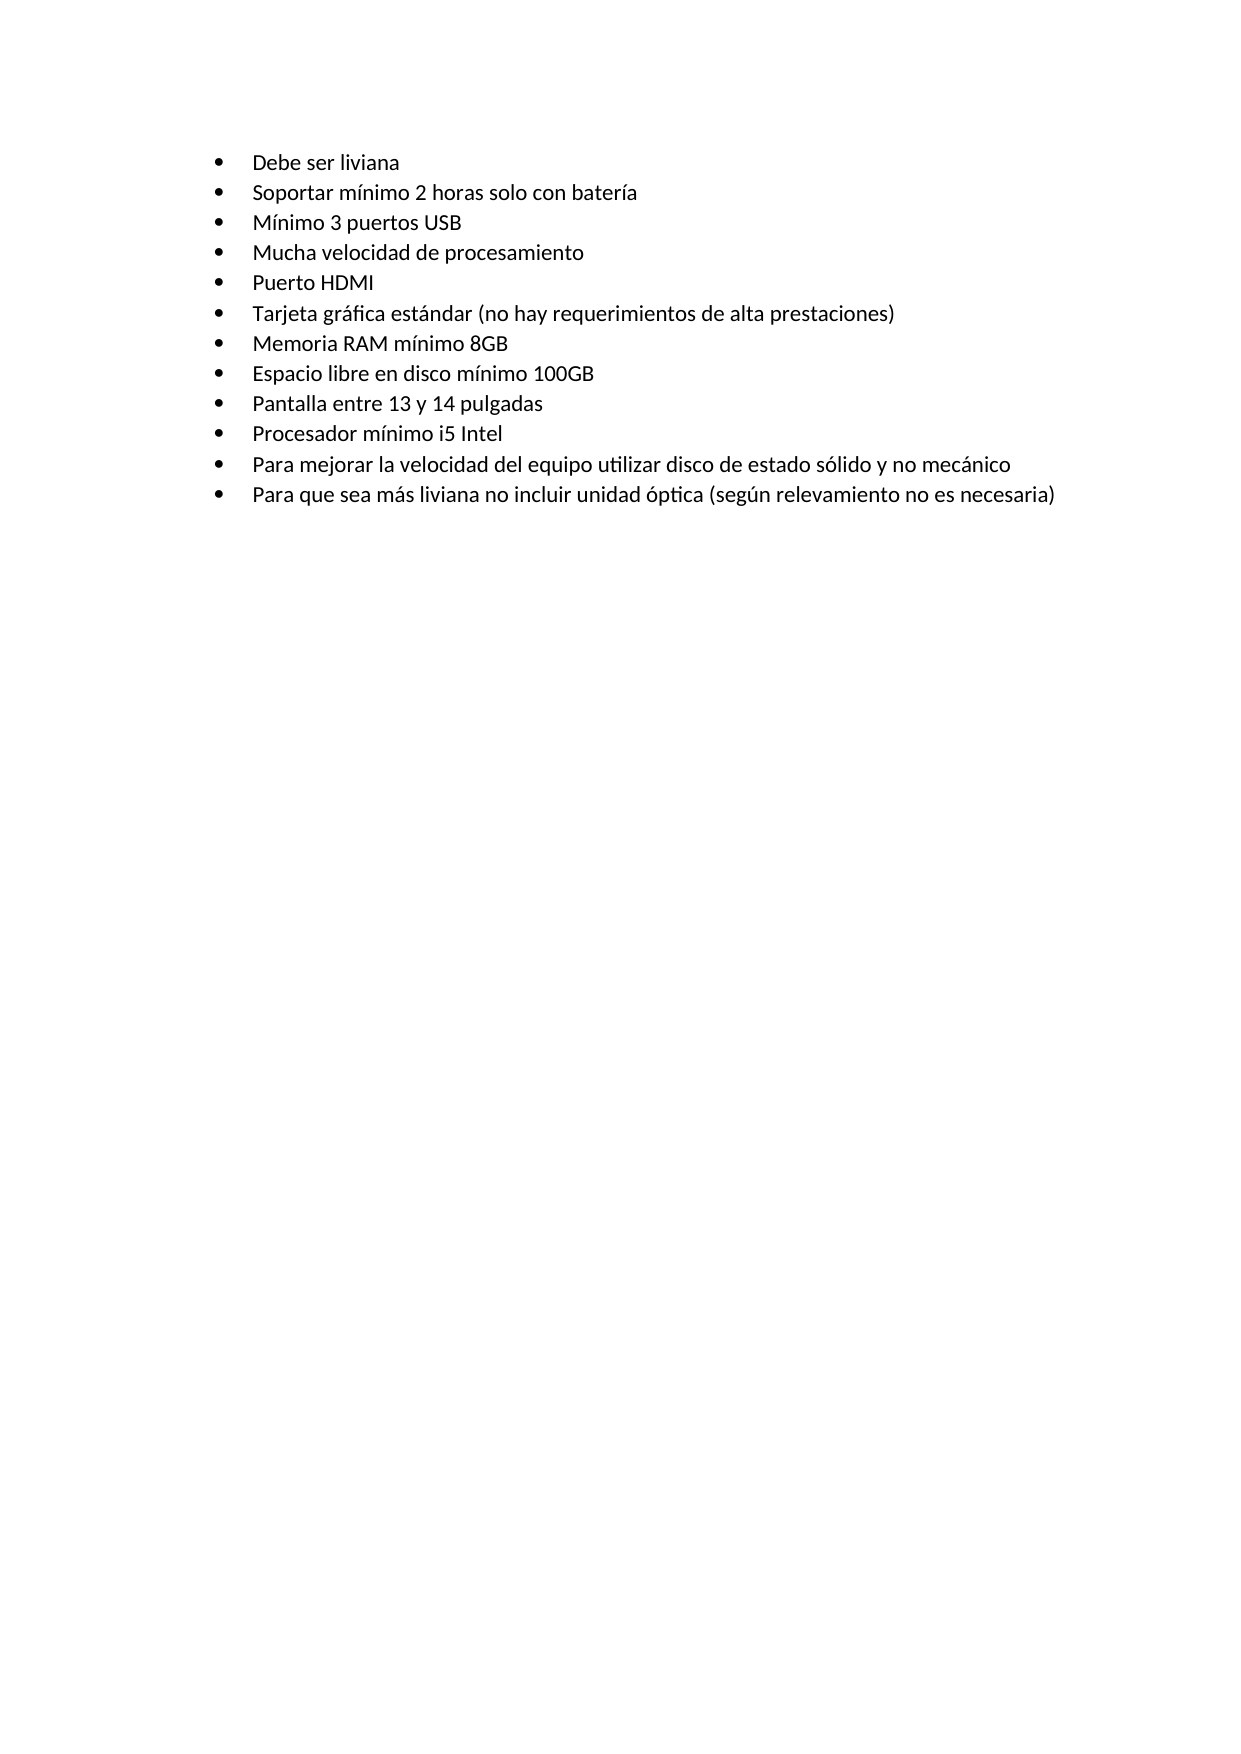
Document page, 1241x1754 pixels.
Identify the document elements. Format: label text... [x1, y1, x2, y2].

list Procesador mínimo i5 Intel [215, 419, 1063, 447]
list Para mejorar la velocidad del equipo utilizar disco de estado sólido y no mecánico [215, 450, 1063, 478]
list Memoria RAM mínimo 8GB [215, 329, 1063, 357]
list Puerto HDMI [215, 268, 1063, 296]
list Debe ser liviana [215, 148, 1063, 176]
list Tarjeta gráfica estándar (no hay requerimientos de alta prestaciones) [215, 299, 1063, 327]
list Espacio libre en disco mínimo 100GB [215, 359, 1063, 387]
list Pantalla entre 13 y 14 pulgadas [215, 389, 1063, 417]
list Mínimo 3 puertos USB [215, 208, 1063, 236]
list Soportar mínimo 2 horas solo con batería [215, 178, 1063, 206]
list Mucha velocidad de procesamiento [215, 238, 1063, 266]
list Para que sea más liviana no incluir unidad óptica (según relevamiento no es necesaria) [215, 480, 1063, 508]
